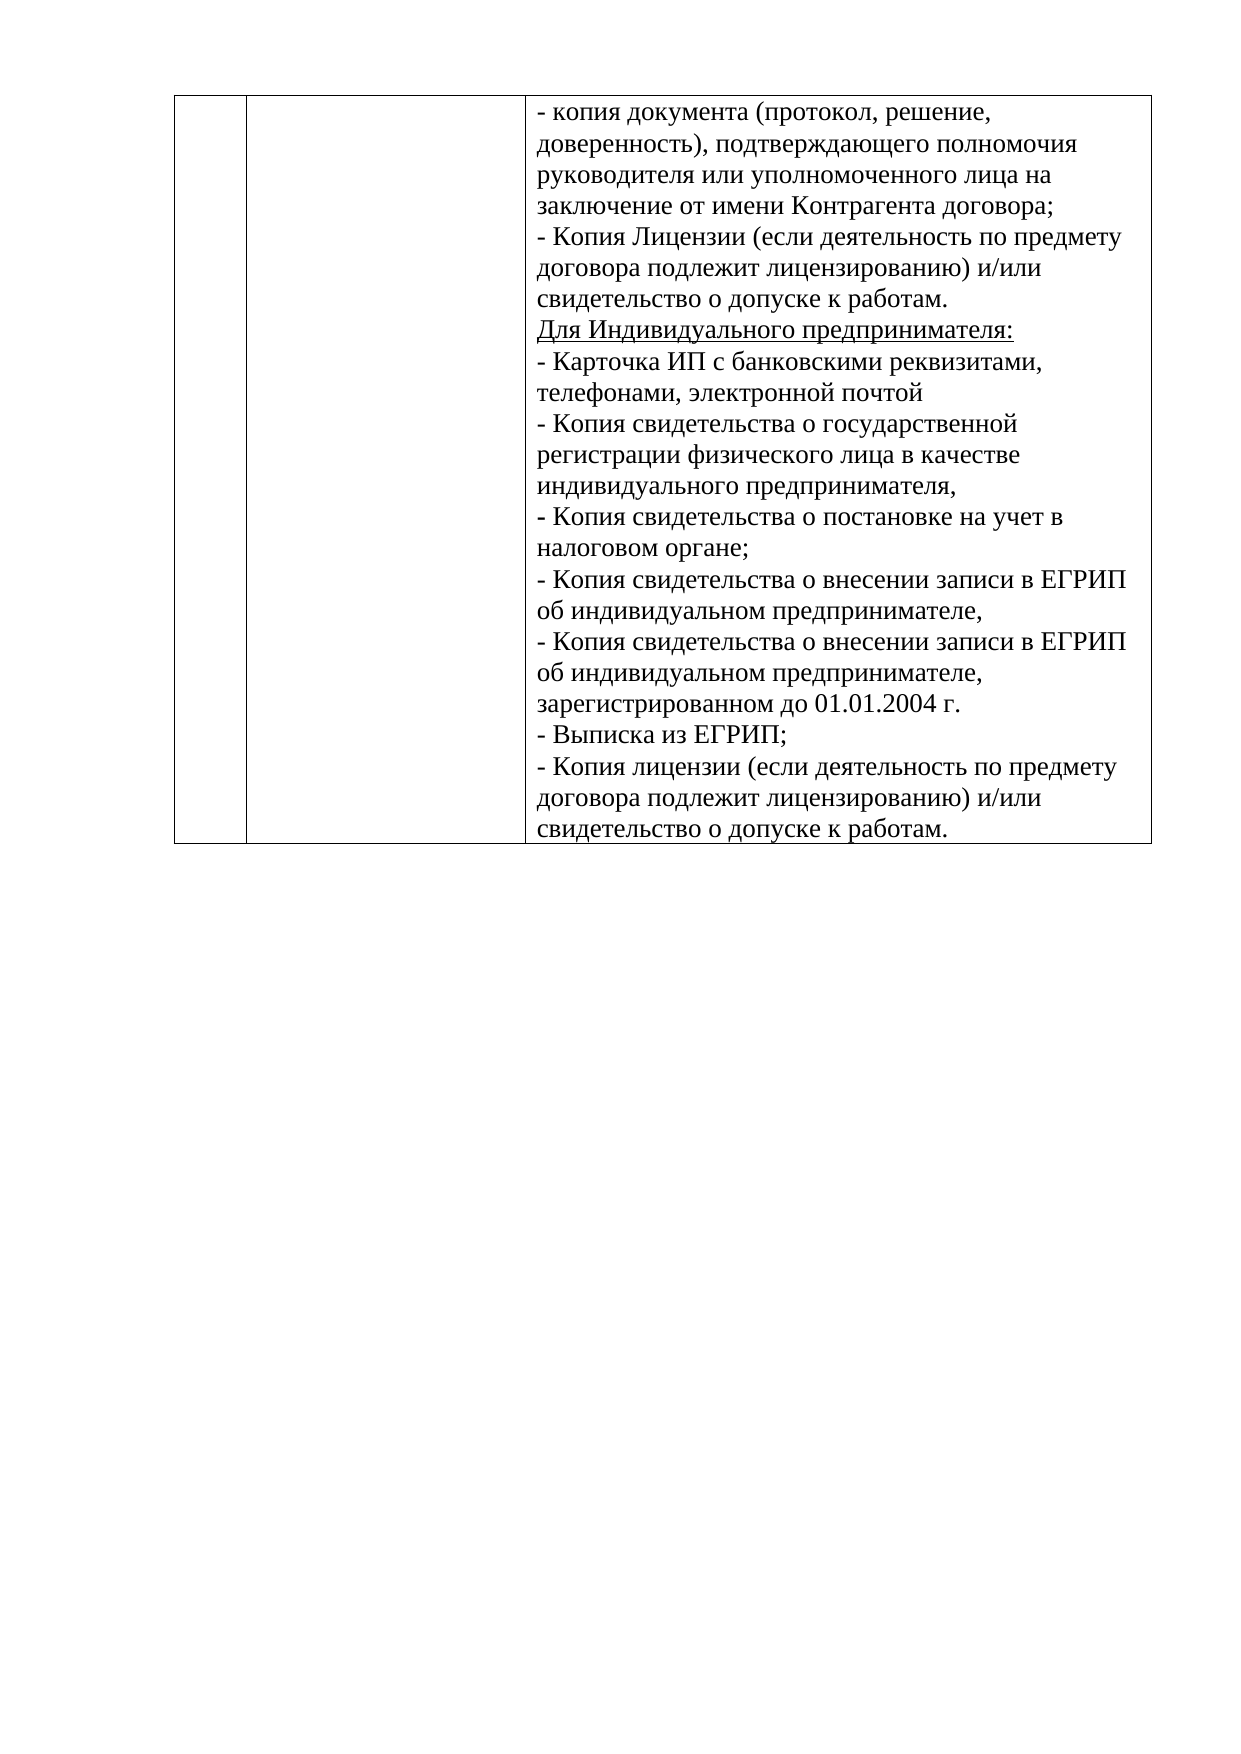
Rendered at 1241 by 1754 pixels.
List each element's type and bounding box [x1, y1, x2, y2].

table_cell [247, 96, 525, 843]
table_cell [175, 96, 246, 843]
table_cell [526, 96, 1151, 843]
